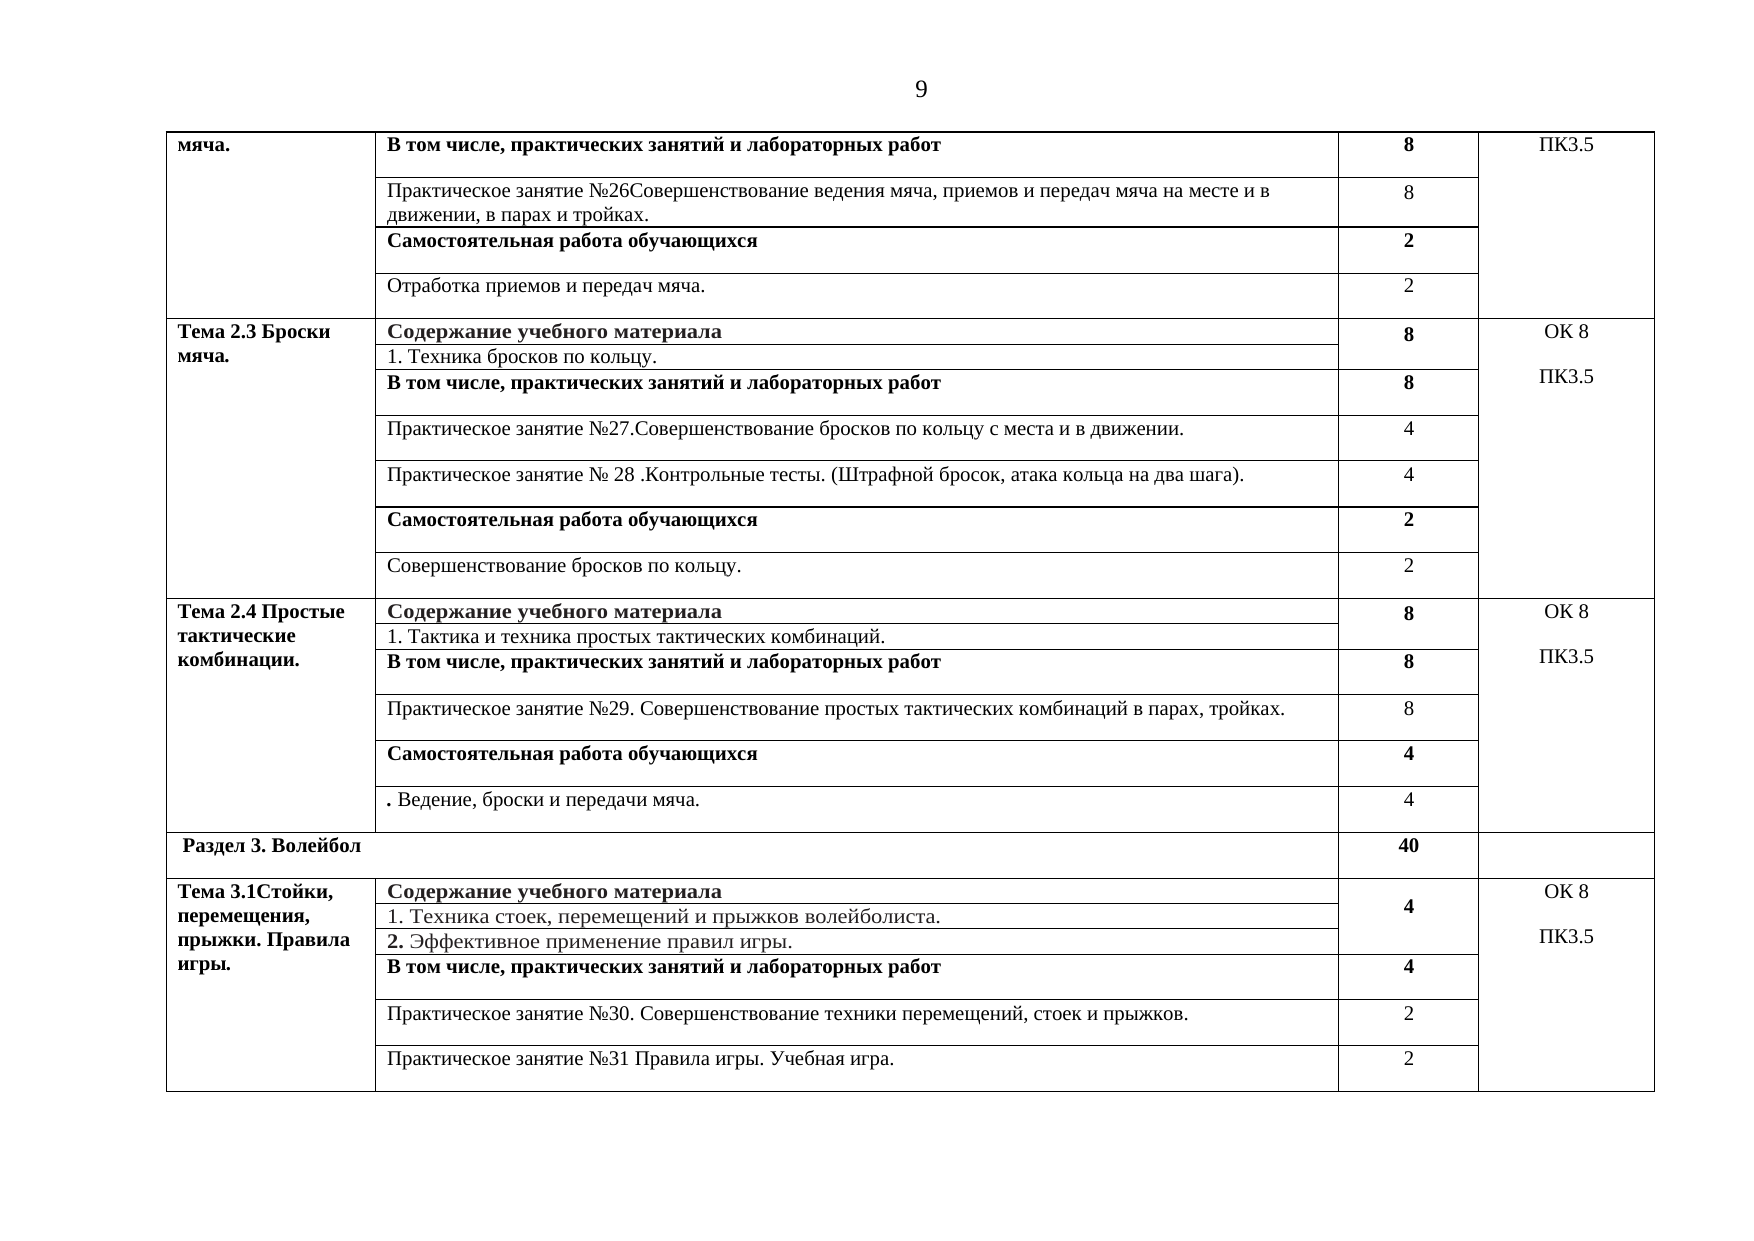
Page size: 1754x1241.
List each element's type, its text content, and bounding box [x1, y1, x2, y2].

table_cell В том числе, практических занятий и лабораторных работ [376, 133, 1338, 177]
table_cell 1. Тактика и техника простых тактических комбинаций. [376, 624, 1338, 648]
table_cell 4 [1339, 461, 1478, 506]
table_cell 2 [1339, 553, 1478, 598]
table_cell Содержание учебного материала [376, 879, 1338, 903]
table_cell . Ведение, броски и передачи мяча. [376, 787, 1338, 832]
table_cell 8 [1339, 319, 1478, 368]
table_cell Самостоятельная работа обучающихся [376, 228, 1338, 272]
table_cell 4 [1339, 416, 1478, 460]
table_cell 4 [1339, 787, 1478, 832]
table_cell 2 [1339, 1046, 1478, 1091]
table_cell Отработка приемов и передач мяча. [376, 274, 1338, 318]
table_cell В том числе, практических занятий и лабораторных работ [376, 650, 1338, 694]
table_cell Тема 2.4 Простые тактические комбинации. [167, 599, 375, 832]
table_cell Практическое занятие № 28 .Контрольные тесты. (Штрафной бросок, атака кольца на два шага). [376, 461, 1338, 506]
table_cell 4 [1339, 741, 1478, 786]
table_cell Самостоятельная работа обучающихся [376, 741, 1338, 786]
table_cell Практическое занятие №29. Совершенствование простых тактических комбинаций в парах, тройках. [376, 695, 1338, 740]
table_cell ОК 8 ПК3.5 [1479, 599, 1654, 832]
table_cell Содержание учебного материала [376, 599, 1338, 623]
table_cell ОК 8 ПК3.5 [1479, 319, 1654, 598]
table_cell 8 [1339, 695, 1478, 740]
table_cell 8 [1339, 178, 1478, 226]
table_cell Практическое занятие №27.Совершенствование бросков по кольцу с места и в движении. [376, 416, 1338, 460]
table_cell 8 [1339, 599, 1478, 648]
table_cell 1. Техника бросков по кольцу. [376, 345, 1338, 368]
table_cell Совершенствование бросков по кольцу. [376, 553, 1338, 598]
table_cell [1479, 833, 1654, 878]
table_cell 40 [1339, 833, 1478, 878]
table_cell Практическое занятие №26Совершенствование ведения мяча, приемов и передач мяча на месте и в движении, в парах и тройках. [376, 178, 1338, 226]
table_cell 4 [1339, 955, 1478, 999]
table_cell 2 [1339, 274, 1478, 318]
table_cell 2 [1339, 508, 1478, 552]
table_cell Раздел 3. Волейбол [167, 833, 1338, 878]
table_cell 8 [1339, 370, 1478, 414]
table_cell В том числе, практических занятий и лабораторных работ [376, 955, 1338, 999]
table_cell В том числе, практических занятий и лабораторных работ [376, 370, 1338, 414]
table_cell Практическое занятие №31 Правила игры. Учебная игра. [376, 1046, 1338, 1091]
table_cell Содержание учебного материала [376, 319, 1338, 343]
table_cell 2 [1339, 1000, 1478, 1045]
table_cell Самостоятельная работа обучающихся [376, 508, 1338, 552]
table_cell 2. Эффективное применение правил игры. [376, 929, 1338, 953]
table_cell 1. Техника стоек, перемещений и прыжков волейболиста. [376, 904, 1338, 928]
table_cell 8 [1339, 650, 1478, 694]
table_cell Практическое занятие №30. Совершенствование техники перемещений, стоек и прыжков. [376, 1000, 1338, 1045]
table_cell 8 [1339, 133, 1478, 177]
table_cell 4 [1339, 879, 1478, 953]
table_cell Тема 3.1Стойки, перемещения, прыжки. Правила игры. [167, 879, 375, 1091]
table_cell 2 [1339, 228, 1478, 272]
table_cell Тема 2.3 Броски мяча. [167, 319, 375, 598]
table_cell ОК 8 ПК3.5 [1479, 879, 1654, 1091]
